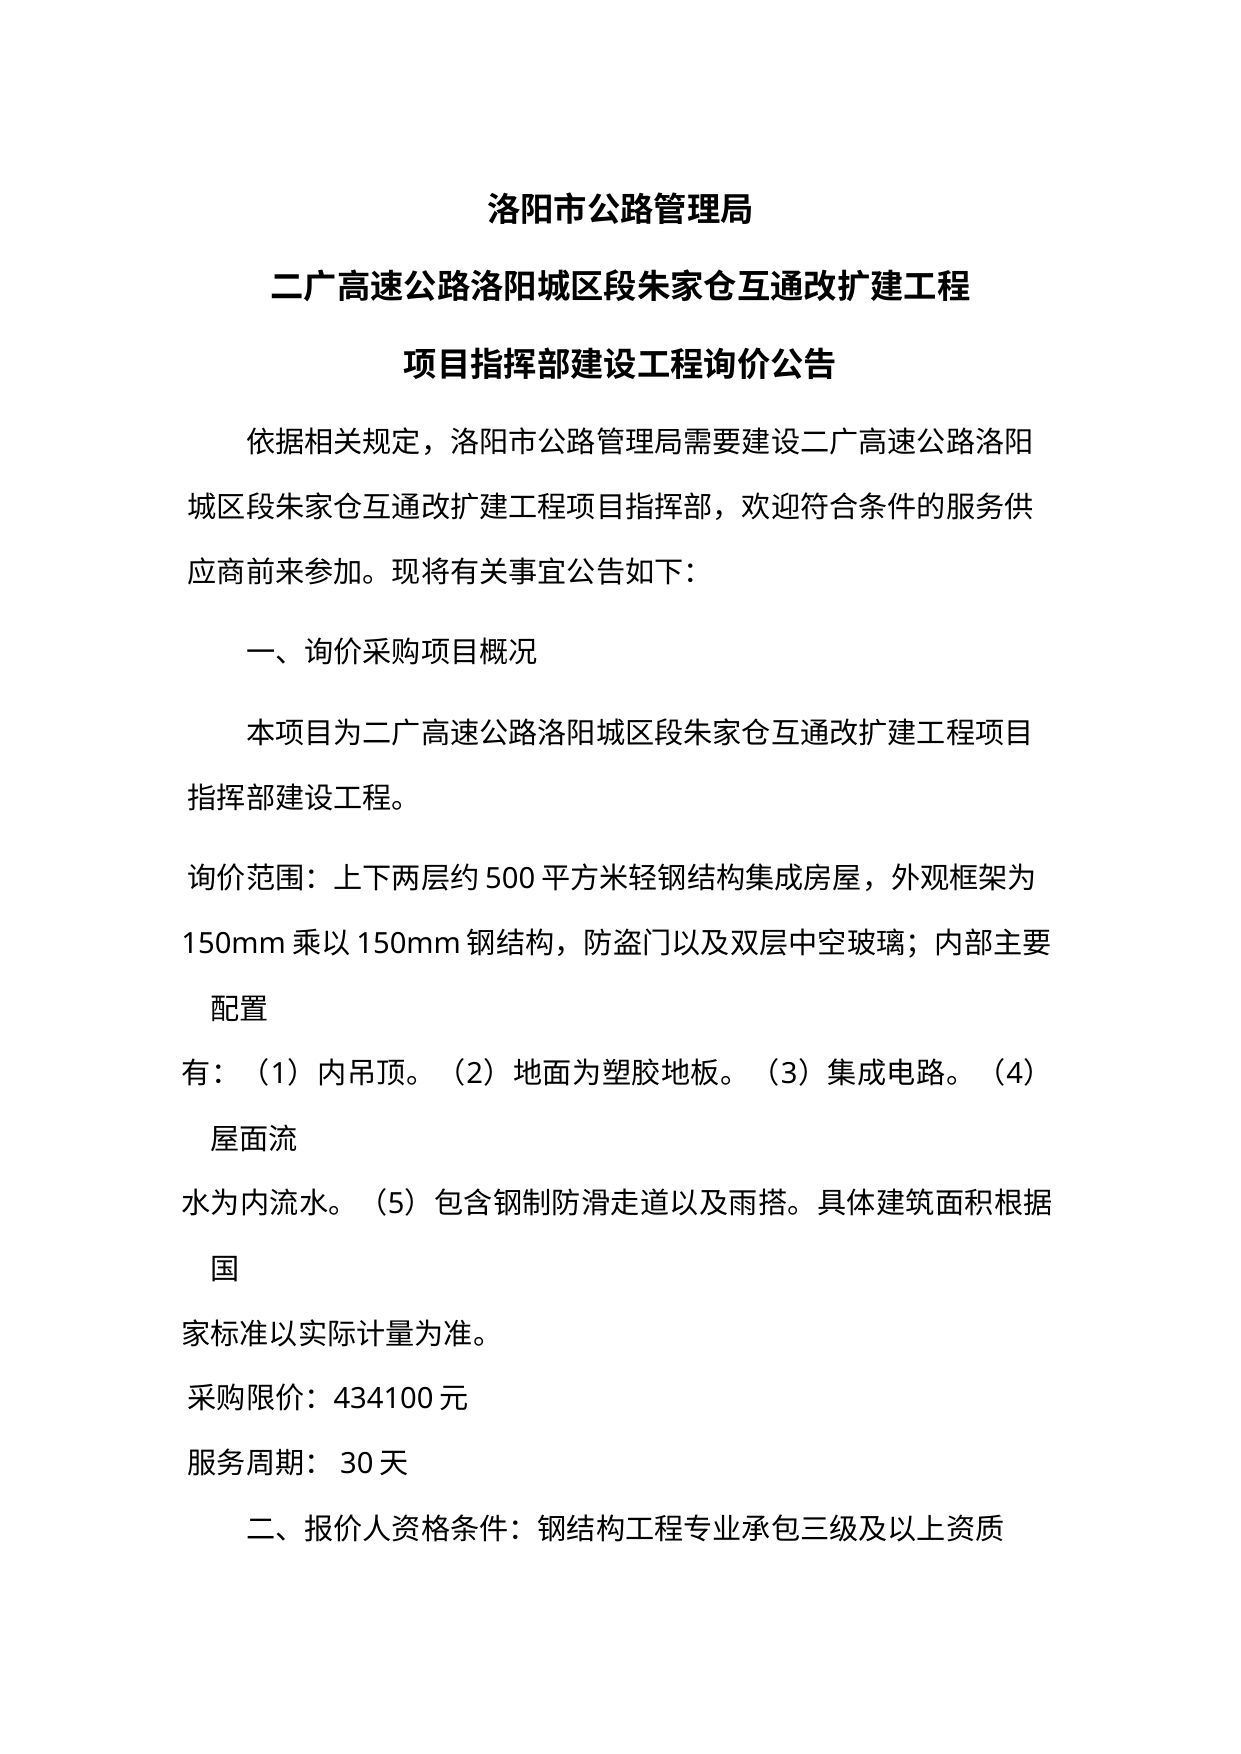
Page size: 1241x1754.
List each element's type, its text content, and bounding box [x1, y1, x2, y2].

text 询价范围：上下两层约500平方米轻钢结构集成房屋，外观框架为 [187, 844, 1053, 909]
text 家标准以实际计量为准。 [181, 1299, 1053, 1364]
list 本项目为二广高速公路洛阳城区段朱家仓互通改扩建工程项目指挥部建设工程。 [187, 698, 1053, 828]
text 洛阳市公路管理局 [187, 174, 1053, 239]
text 有：（1）内吊顶。（2）地面为塑胶地板。（3）集成电路。（4）屋面流 [181, 1039, 1053, 1169]
text 依据相关规定，洛阳市公路管理局需要建设二广高速公路洛阳城区段朱家仓互通改扩建工程项目指挥部，欢迎符合条件的服务供应商前来参加。现将有关事宜公告如下： [187, 407, 1053, 602]
text 项目指挥部建设工程询价公告 [187, 329, 1053, 394]
text 150mm乘以150mm钢结构，防盗门以及双层中空玻璃；内部主要配置 [181, 909, 1053, 1039]
list 询价采购项目概况 [187, 618, 1053, 683]
text 二、报价人资格条件：钢结构工程专业承包三级及以上资质 [187, 1494, 1053, 1559]
text 二广高速公路洛阳城区段朱家仓互通改扩建工程 [187, 252, 1053, 317]
text 服务周期： 30天 [187, 1429, 1053, 1494]
text 采购限价：434100元 [187, 1364, 1053, 1429]
text 水为内流水。（5）包含钢制防滑走道以及雨搭。具体建筑面积根据国 [181, 1169, 1053, 1299]
